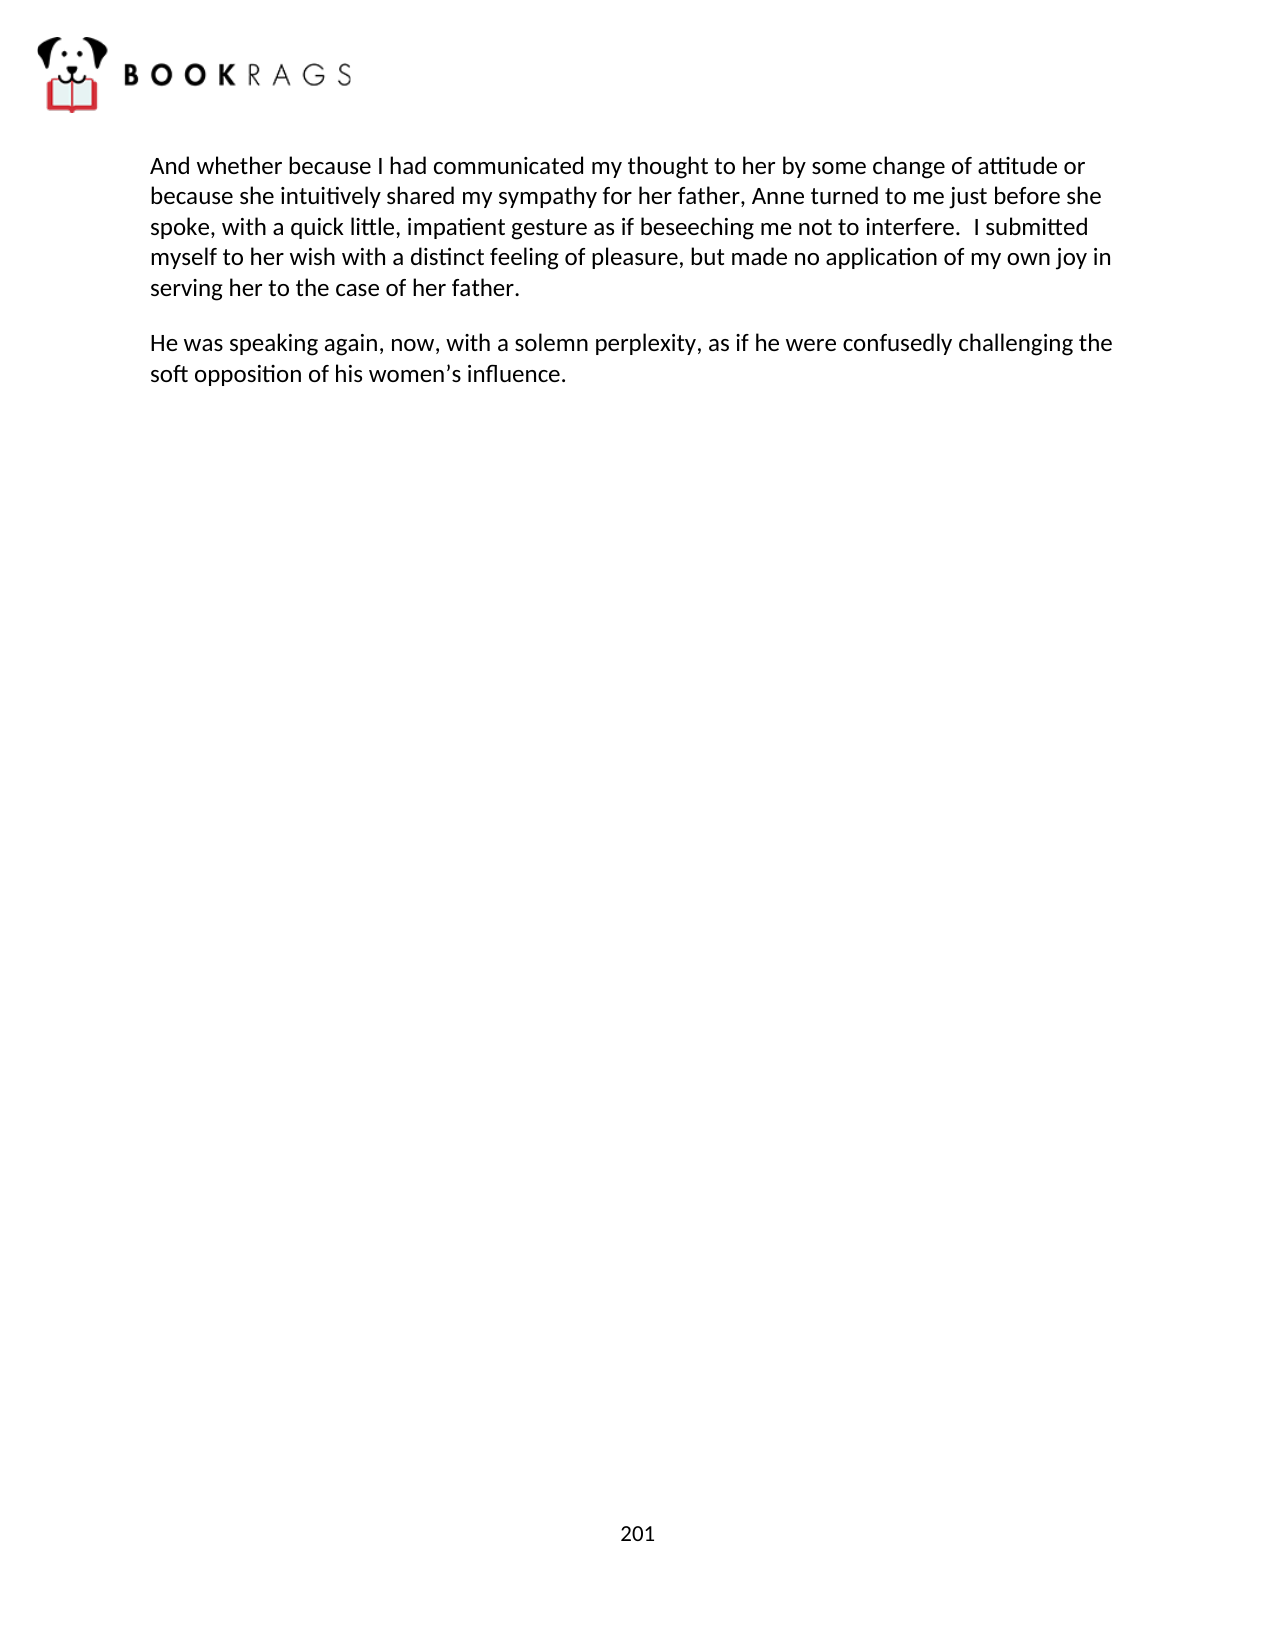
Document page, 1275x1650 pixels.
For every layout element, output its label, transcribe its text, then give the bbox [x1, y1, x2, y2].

text He was speaking again, now, with a solemn perplexity, as if he were confusedly challenging the soft opposition of his women’s influence. [150, 328, 1125, 389]
text And whether because I had communicated my thought to her by some change of attitude or because she intuitively shared my sympathy for her father, Anne turned to me just before she spoke, with a quick little, impatient gesture as if beseeching me not to interfere. I submitted myself to her wish with a distinct feeling of pleasure, but made no application of my own joy in serving her to the case of her father. [150, 150, 1125, 303]
picture [37, 37, 351, 113]
